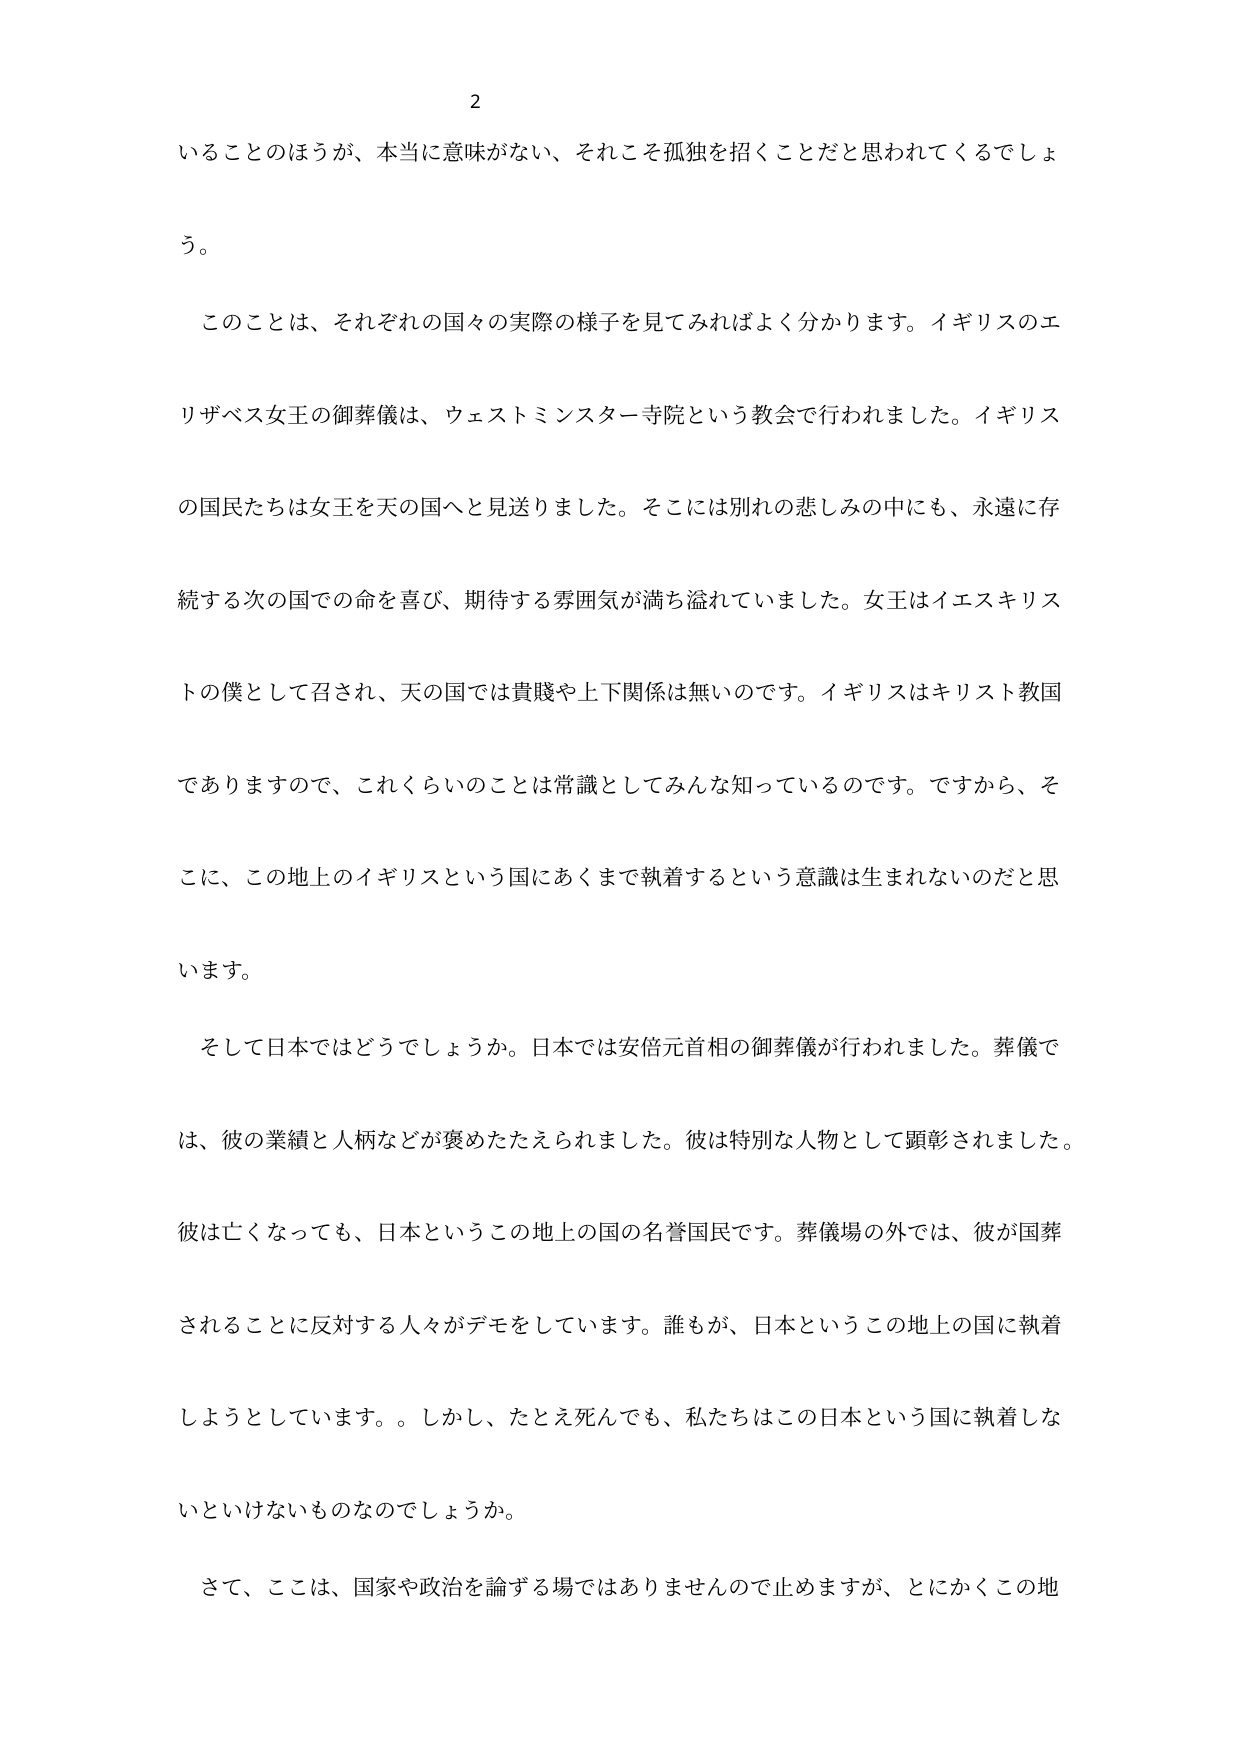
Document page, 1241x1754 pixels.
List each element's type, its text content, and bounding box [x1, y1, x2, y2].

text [177, 120, 1063, 274]
text このことは、それぞれの国々の実際の様子を見てみればよく分かります。イギリスのエリザベス女王の御葬儀は、ウェストミンスター寺院という教会で行われました。イギリスの国民たちは女王を天の国へと見送りました。そこには別れの悲しみの中にも、永遠に存続する次の国での命を喜び、期待する雰囲気が満ち溢れていました。女王はイエスキリストの僕として召され、天の国では貴賤や上下関係は無いのです。イギリスはキリスト教国でありますので、これくらいのことは常識としてみんな知っているのです。ですから、そこに、この地上のイギリスという国にあくまで執着するという意識は生まれないのだと思います。 [177, 290, 1063, 999]
text そして日本ではどうでしょうか。日本では安倍元首相の御葬儀が行われました。葬儀では、彼の業績と人柄などが褒めたたえられました。彼は特別な人物として顕彰されました。彼は亡くなっても、日本というこの地上の国の名誉国民です。葬儀場の外では、彼が国葬されることに反対する人々がデモをしています。誰もが、日本というこの地上の国に執着しようとしています。。しかし、たとえ死んでも、私たちはこの日本という国に執着しないといけないものなのでしょうか。 [177, 1015, 1063, 1539]
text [177, 1555, 1063, 1617]
